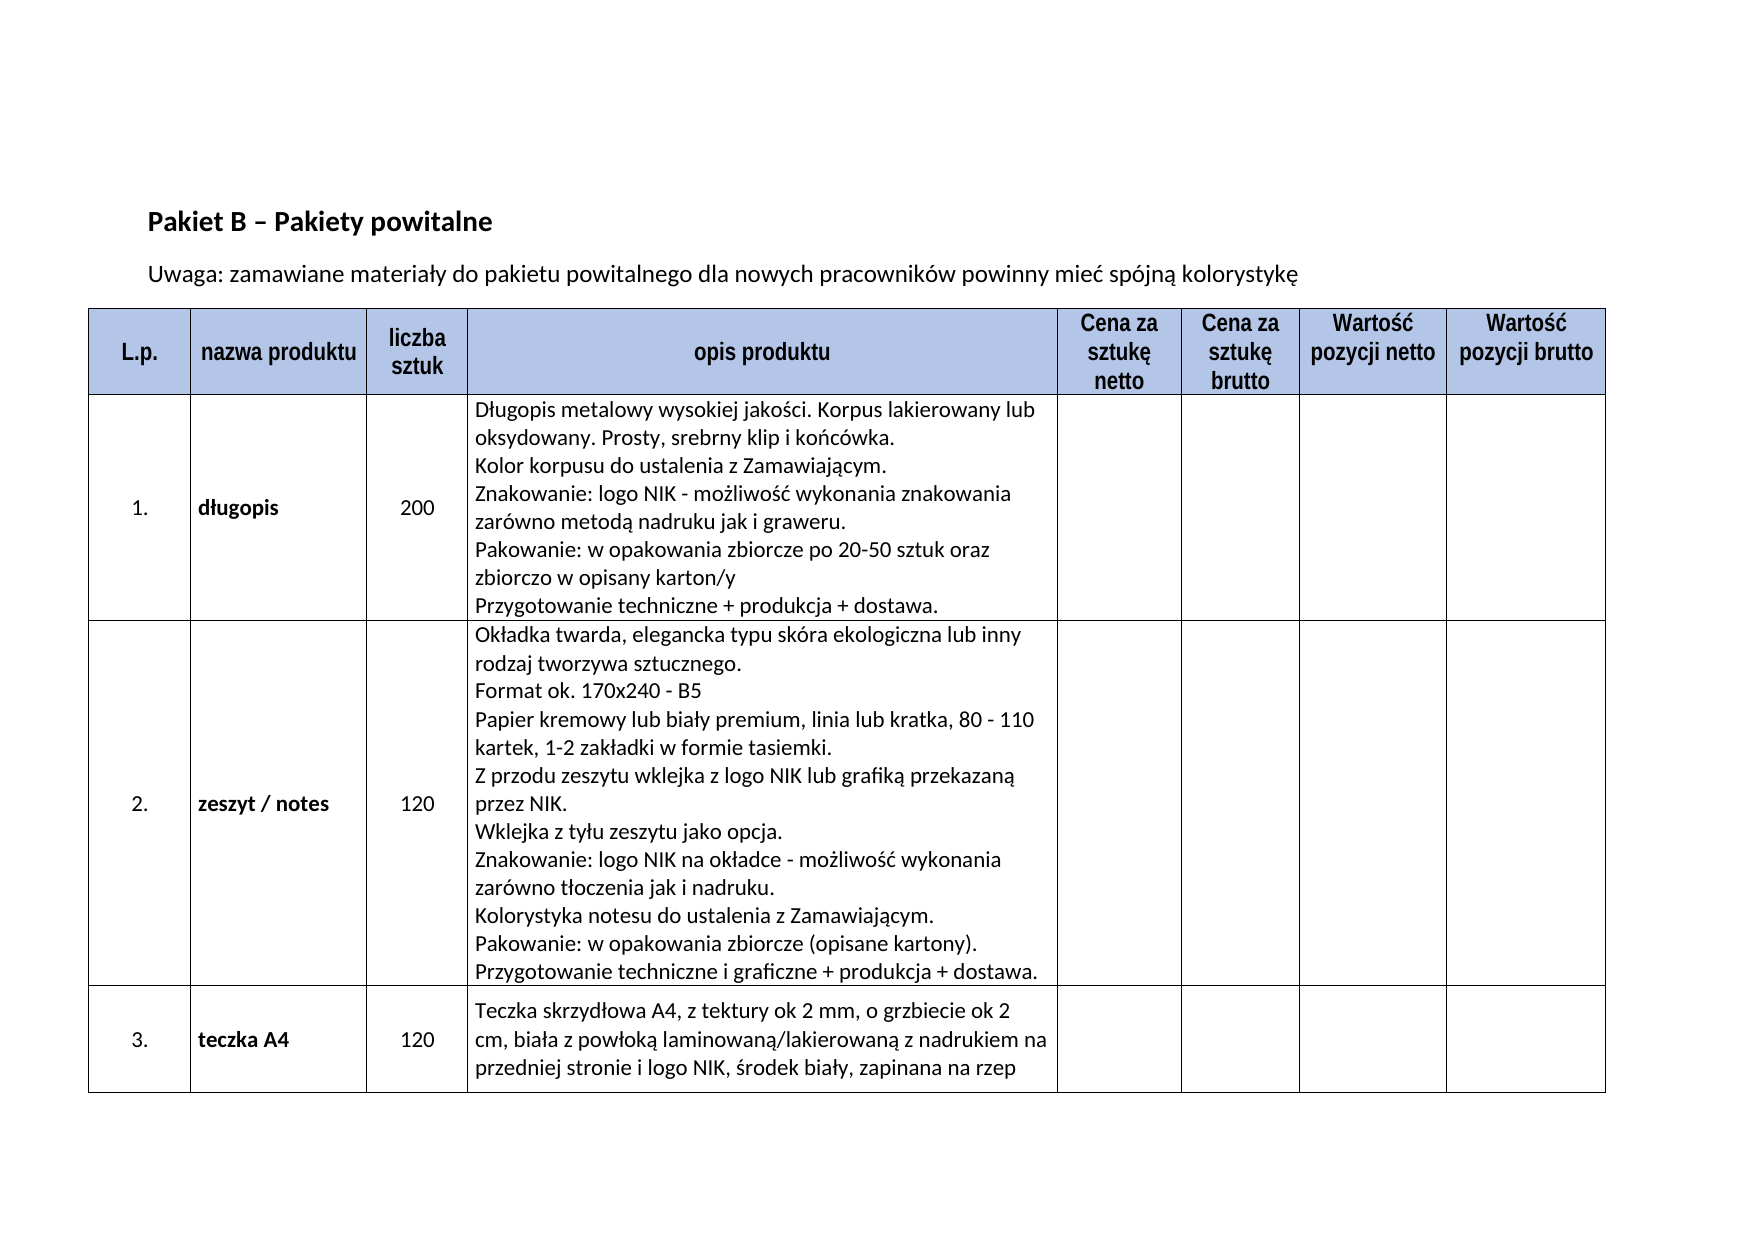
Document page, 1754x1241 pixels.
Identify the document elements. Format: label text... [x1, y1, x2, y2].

table_header Cena za sztukę netto [1058, 309, 1181, 394]
table_header nazwa produktu [191, 309, 366, 394]
table_header L.p. [89, 309, 190, 394]
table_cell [468, 986, 1057, 1092]
table_header Wartość pozycji brutto [1447, 309, 1605, 394]
table_header opis produktu [468, 309, 1057, 394]
text Pakiet B – Pakiety powitalne [148, 203, 1606, 238]
table_cell Okładka twarda, elegancka typu skóra ekologiczna lub inny rodzaj tworzywa sztucznego. Format ok. 170x240 - B5 Papier kremowy lub biały premium, linia lub kratka, 80 - 110 kartek, 1-2 zakładki w formie tasiemki. Z przodu zeszytu wklejka z logo NIK lub grafiką przekazaną przez NIK. Wklejka z tyłu zeszytu jako opcja. Znakowanie: logo NIK na okładce - możliwość wykonania zarówno tłoczenia jak i nadruku. Kolorystyka notesu do ustalenia z Zamawiającym. Pakowanie: w opakowania zbiorcze (opisane kartony). Przygotowanie techniczne i graficzne + produkcja + dostawa. [468, 621, 1057, 985]
table_cell długopis [191, 395, 366, 619]
table_cell 120 [367, 621, 467, 985]
table_header liczba sztuk [367, 309, 467, 394]
table_cell 200 [367, 395, 467, 619]
table_header Cena za sztukę brutto [1182, 309, 1299, 394]
table_cell [1058, 621, 1181, 985]
table_header Wartość pozycji netto [1300, 309, 1446, 394]
table_cell [1182, 395, 1299, 619]
table_cell [1058, 986, 1181, 1092]
table_cell [1447, 621, 1605, 985]
table_cell [1182, 986, 1299, 1092]
text Uwaga: zamawiane materiały do pakietu powitalnego dla nowych pracowników powinny mieć spójną kolorystykę [148, 258, 1606, 288]
table_cell [1182, 621, 1299, 985]
table_cell [1300, 986, 1446, 1092]
table_cell [1058, 395, 1181, 619]
table_cell 2. [89, 621, 190, 985]
table_cell [1447, 986, 1605, 1092]
table_cell [1300, 621, 1446, 985]
table_cell teczka A4 [191, 986, 366, 1092]
table_cell Długopis metalowy wysokiej jakości. Korpus lakierowany lub oksydowany. Prosty, srebrny klip i końcówka. Kolor korpusu do ustalenia z Zamawiającym. Znakowanie: logo NIK - możliwość wykonania znakowania zarówno metodą nadruku jak i graweru. Pakowanie: w opakowania zbiorcze po 20-50 sztuk oraz zbiorczo w opisany karton/y Przygotowanie techniczne + produkcja + dostawa. [468, 395, 1057, 619]
table_cell 1. [89, 395, 190, 619]
table_cell [1447, 395, 1605, 619]
table_cell zeszyt / notes [191, 621, 366, 985]
table_cell [1300, 395, 1446, 619]
table_cell 3. [89, 986, 190, 1092]
table_cell 120 [367, 986, 467, 1092]
